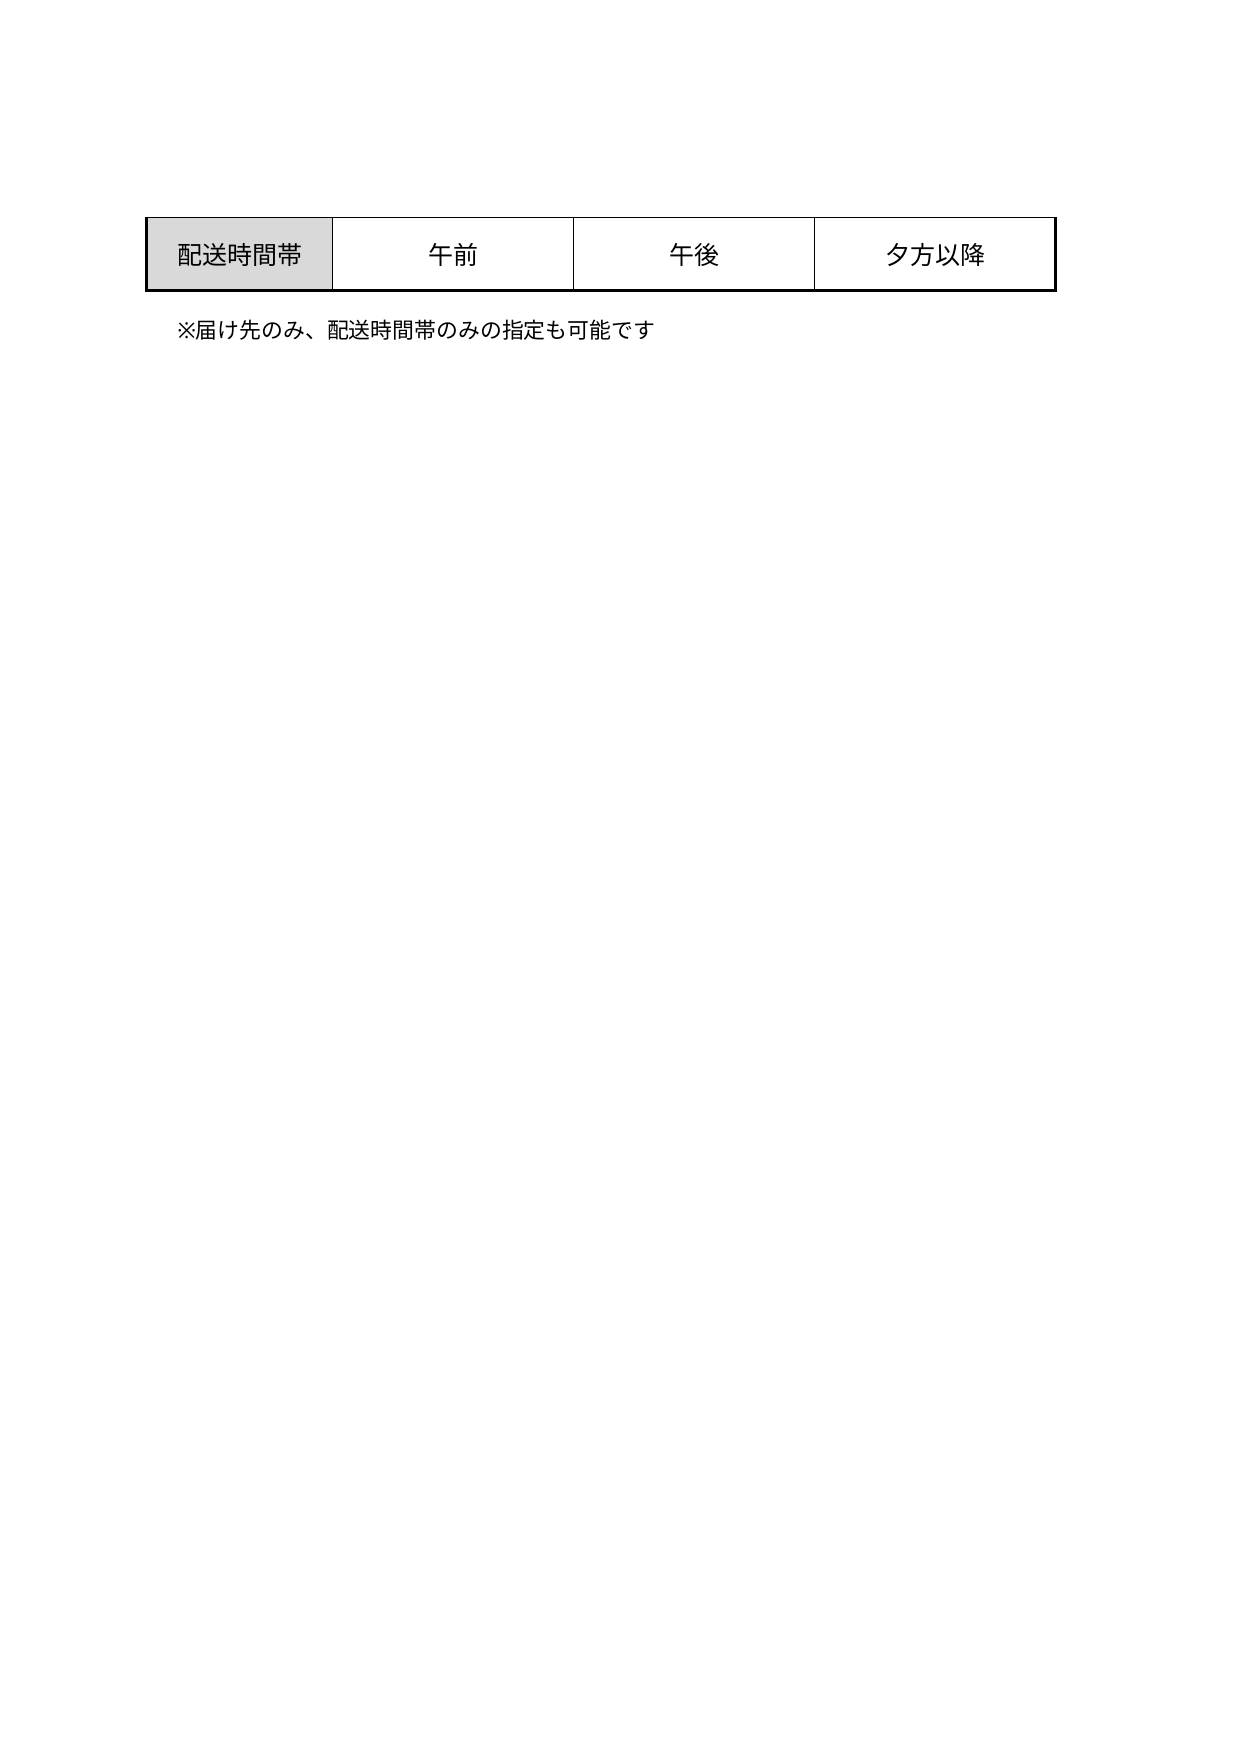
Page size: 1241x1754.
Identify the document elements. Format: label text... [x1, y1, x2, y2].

text ※届け先のみ、配送時間帯のみの指定も可能です [177, 311, 1063, 348]
table_cell 配送時間帯 [148, 218, 332, 289]
table_cell 夕方以降 [815, 218, 1054, 289]
table_cell 午後 [574, 218, 814, 289]
table_cell 午前 [333, 218, 573, 289]
